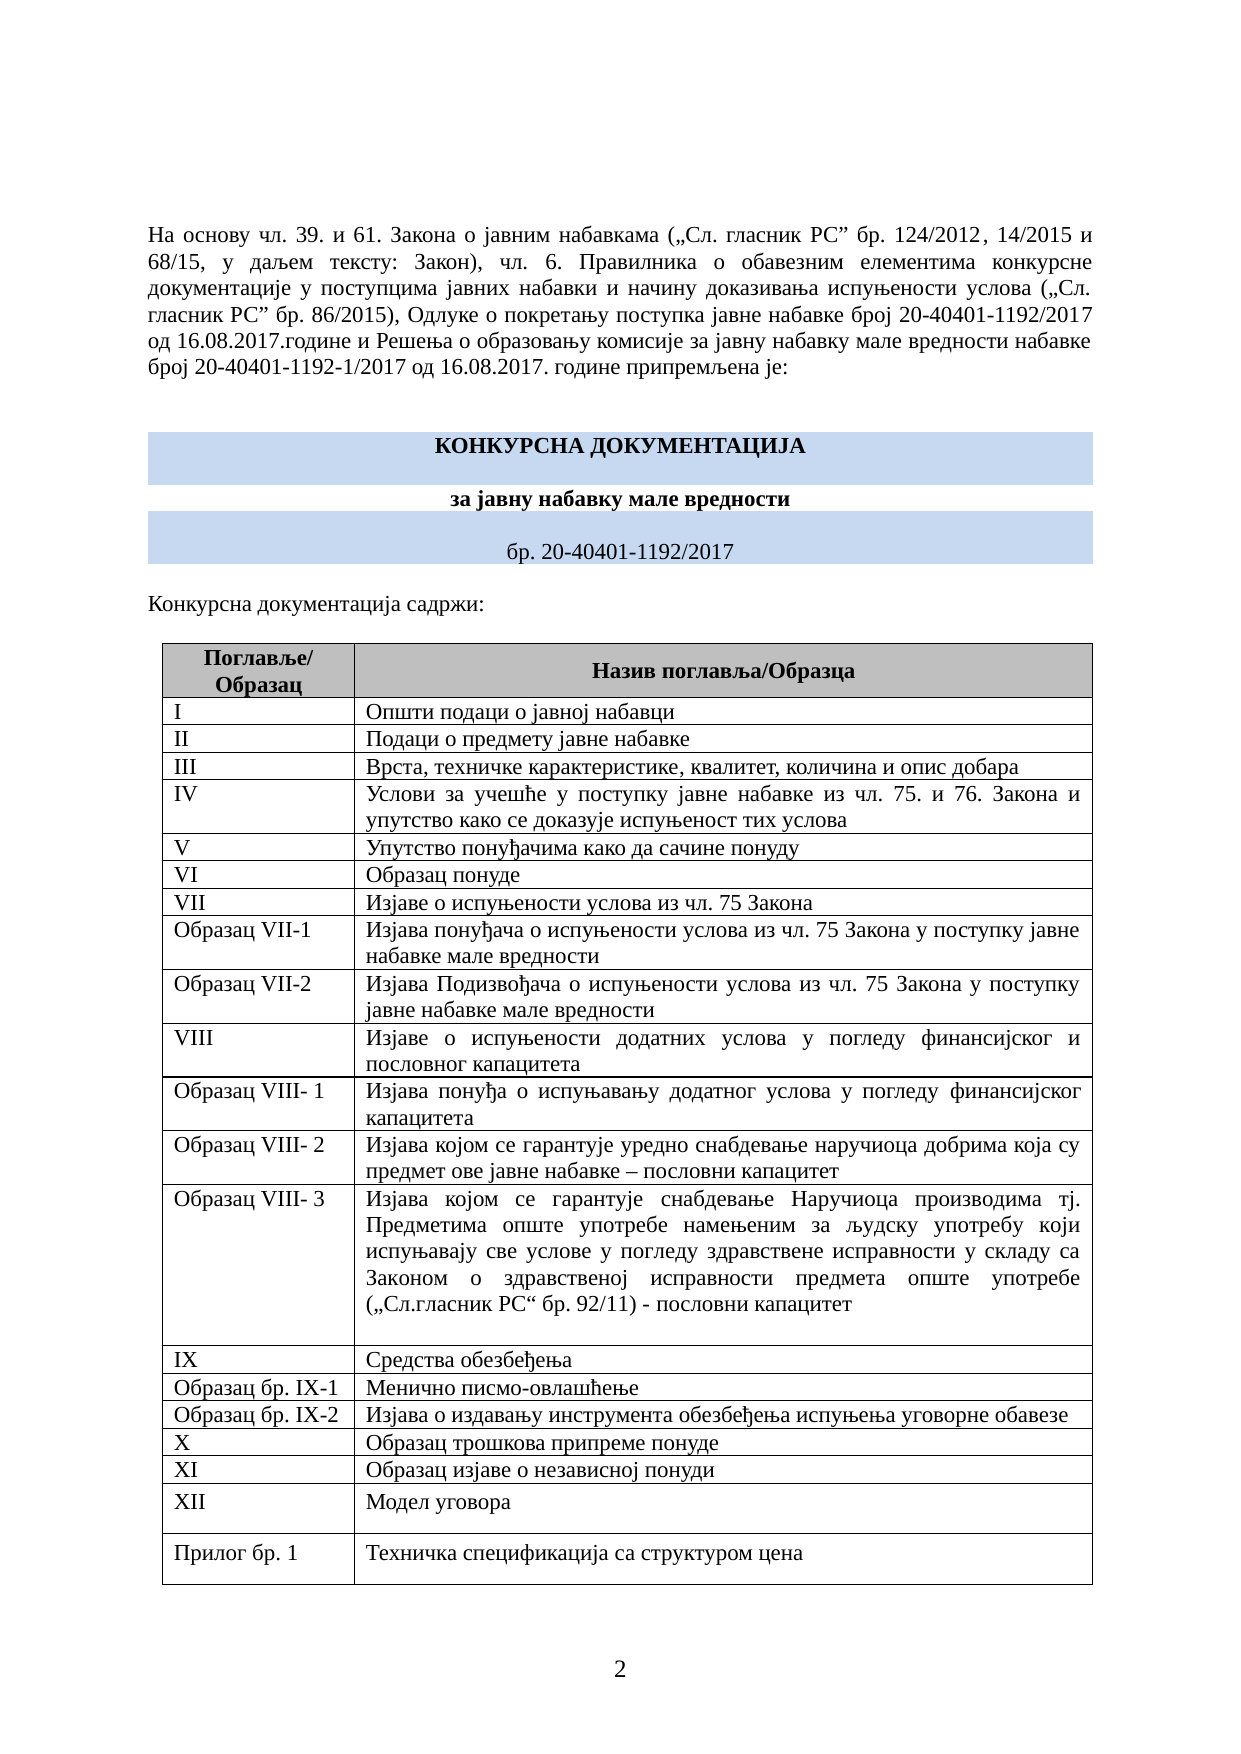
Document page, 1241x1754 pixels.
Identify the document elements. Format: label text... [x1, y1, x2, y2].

table_cell Изјава Подизвођача о испуњености услова из чл. 75 Закона у поступку јавне набавке мале вредности [355, 970, 1092, 1023]
table_cell Образац VIII- 1 [163, 1078, 354, 1130]
table_cell Изјаве о испуњености услова из чл. 75 Закона [355, 889, 1092, 915]
table_cell Образац VIII- 3 [163, 1185, 354, 1345]
table_cell I [163, 698, 354, 724]
text Конкурсна документација садржи: [148, 591, 1093, 617]
table_cell IV [163, 780, 354, 833]
table_cell Изјава којом се гарантује уредно снабдевање наручиоца добрима која су предмет ове јавне набавке – пословни капацитет [355, 1131, 1092, 1184]
table_cell Образац VII-1 [163, 916, 354, 969]
table_cell II [163, 725, 354, 752]
text бр. 20-40401-1192/2017 [148, 538, 1093, 564]
text за јавну набавку мале вредности [148, 485, 1093, 511]
table_cell Образац трошкова припреме понуде [355, 1429, 1092, 1455]
table_cell III [163, 753, 354, 779]
table_cell Менично писмо-овлашћење [355, 1374, 1092, 1400]
table_cell Услови за учешће у поступку јавне набавке из чл. 75. и 76. Закона и упутство како се доказује испуњеност тих услова [355, 780, 1092, 833]
text КОНКУРСНА ДОКУМЕНТАЦИЈА [148, 432, 1093, 459]
text На основу чл. 39. и 61. Закона о јавним набавкама („Сл. гласник РС” бр. 124/2012, 14/2015 и 68/15, у даљем тексту: Закон), чл. 6. Правилника о обавезним елементима конкурсне документације у поступцима јавних набавки и начину доказивања испуњености услова („Сл. гласник РС” бр. 86/2015), Одлуке о покретању поступка јавне набавке број 20-40401-1192/2017 од 16.08.2017.године и Решења о образовању комисије за јавну набавку мале вредности набавке број 20-40401-1192-1/2017 од 16.08.2017. године припремљена је: [148, 222, 1093, 380]
table_cell VII [163, 889, 354, 915]
table_cell Подаци о предмету јавне набавке [355, 725, 1092, 752]
table_cell V [163, 834, 354, 860]
table_cell X [163, 1429, 354, 1455]
table_cell Изјава о издавању инструмента обезбеђења испуњења уговорне обавезе [355, 1401, 1092, 1428]
table_cell Изјава понуђача о испуњености услова из чл. 75 Закона у поступку јавне набавке мале вредности [355, 916, 1092, 969]
table_header Поглавље/ Образац [163, 644, 354, 697]
table_cell Образац бр. IX-1 [163, 1374, 354, 1400]
table_cell Прилог бр. 1 [163, 1534, 354, 1583]
table_cell IX [163, 1346, 354, 1373]
table_cell Врста, техничке карактеристике, квалитет, количина и опис добара [355, 753, 1092, 779]
table_cell Изјава којом се гарантује снабдевање Наручиоца производима тј. Предметима опште употребе намењеним за људску употребу који испуњавају све услове у погледу здравствене исправности у складу са Законом о здравственој исправности предмета опште употребе („Сл.гласник РС“ бр. 92/11) - пословни капацитет [355, 1185, 1092, 1345]
table_cell Изјава понуђа о испуњавању додатног услова у погледу финансијског капацитета [355, 1078, 1092, 1130]
table_cell Средства обезбеђења [355, 1346, 1092, 1373]
table_cell Упутство понуђачима како да сачине понуду [355, 834, 1092, 860]
table_cell VIII [163, 1024, 354, 1076]
table_cell XII [163, 1484, 354, 1533]
table_cell Образац понуде [355, 861, 1092, 888]
table_cell Техничка спецификација са структуром цена [355, 1534, 1092, 1583]
table_header Назив поглавља/Образца [355, 644, 1092, 697]
table_cell Образац VIII- 2 [163, 1131, 354, 1184]
table_cell Образац изјаве о независној понуди [355, 1456, 1092, 1482]
table_cell Изјаве о испуњености додатних услова у погледу финансијског и пословног капацитета [355, 1024, 1092, 1076]
table_cell Образац бр. IX-2 [163, 1401, 354, 1428]
table_cell Образац VII-2 [163, 970, 354, 1023]
table_cell XI [163, 1456, 354, 1482]
table_cell VI [163, 861, 354, 888]
table_cell Модел уговора [355, 1484, 1092, 1533]
table_cell Општи подаци о јавној набавци [355, 698, 1092, 724]
